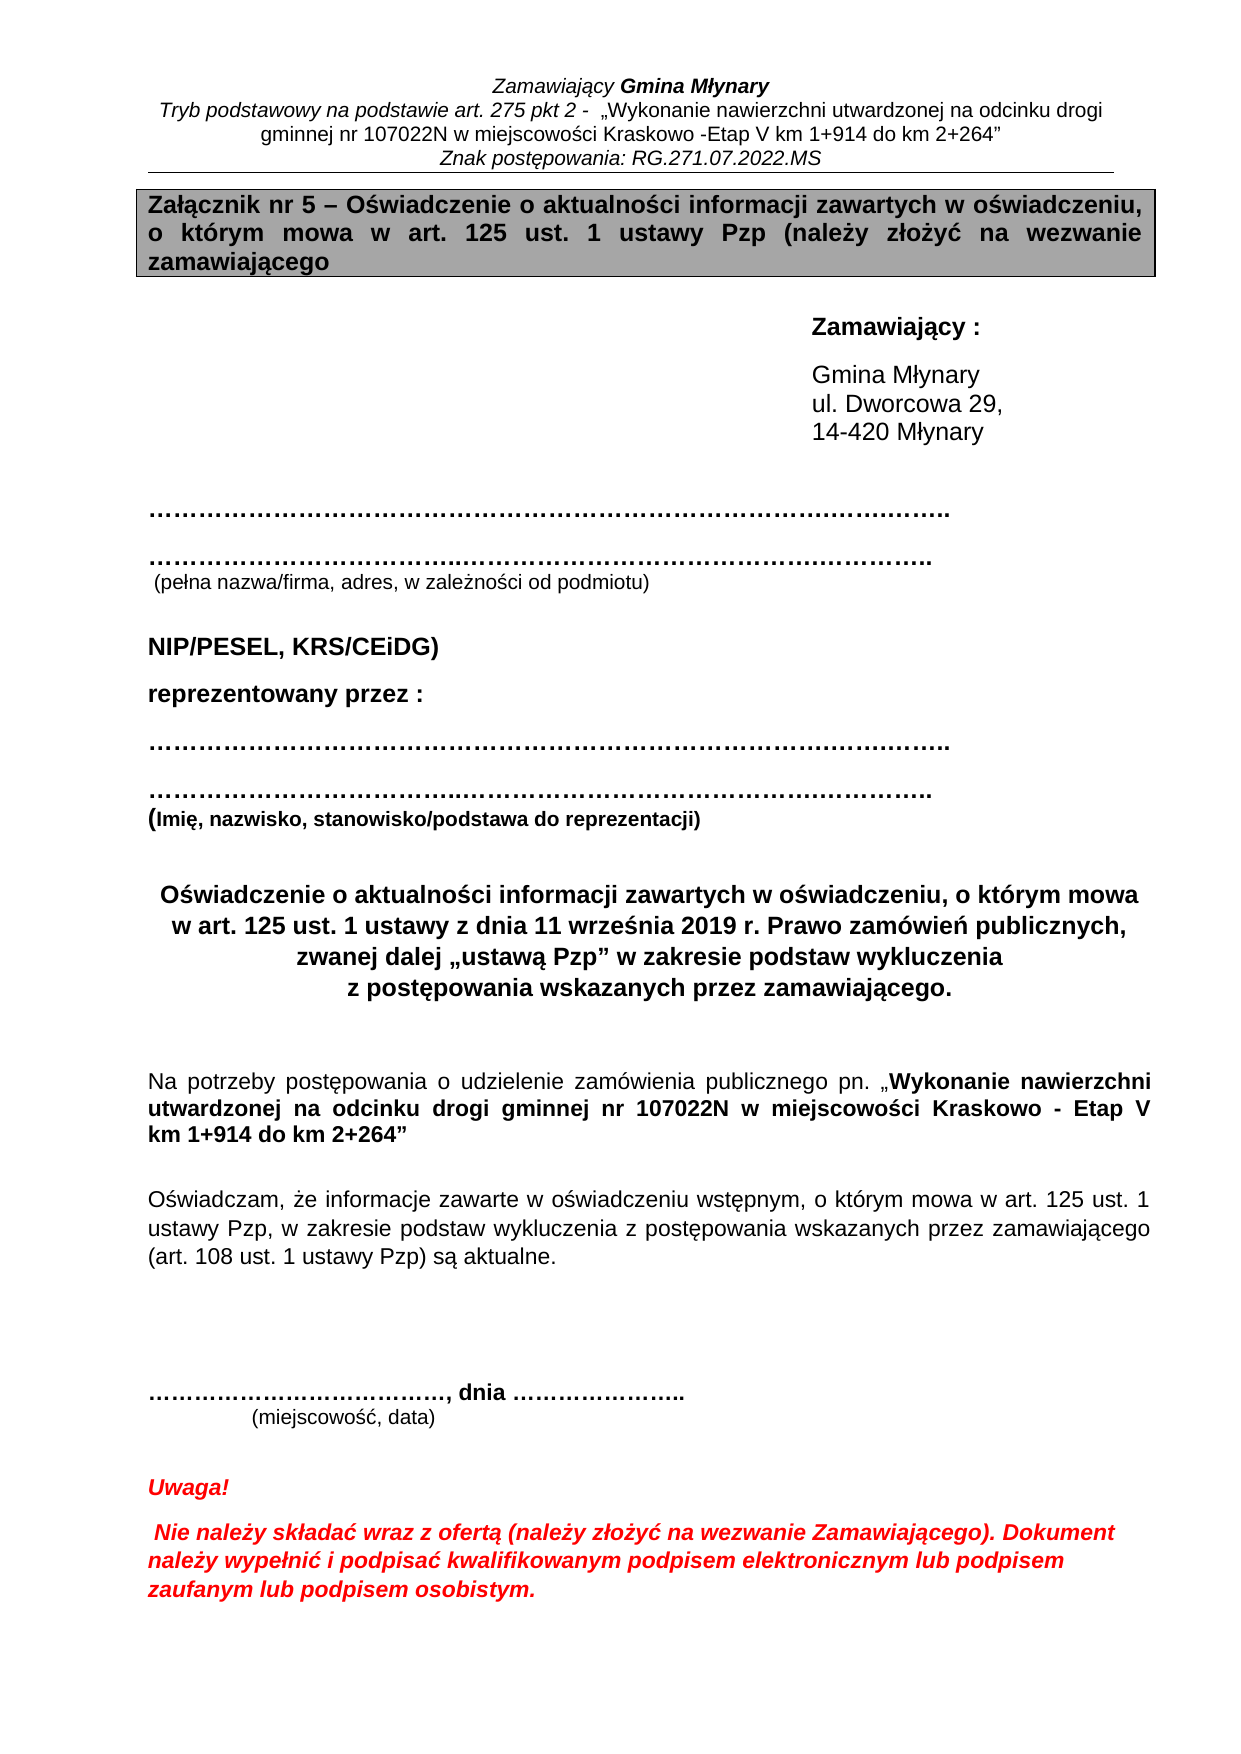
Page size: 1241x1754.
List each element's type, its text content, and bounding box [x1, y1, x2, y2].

table_header Załącznik nr 5 – Oświadczenie o aktualności informacji zawartych w oświadczeniu, o którym mowa w art. 125 ust. 1 ustawy Pzp (należy złożyć na wezwanie zamawiającego [137, 190, 1154, 276]
text …………………………………, dnia ………………….. [148, 1378, 1152, 1405]
text Oświadczam, że informacje zawarte w oświadczeniu wstępnym, o którym mowa w art. 125 ust. 1 ustawy Pzp, w zakresie podstaw wykluczenia z postępowania wskazanych przez zamawiającego (art. 108 ust. 1 ustawy Pzp) są aktualne. [148, 1186, 1152, 1269]
text 14-420 Młynary [812, 417, 1152, 446]
text NIP/PESEL, KRS/CEiDG) [148, 631, 1152, 660]
text Zamawiający : [738, 312, 1152, 341]
text Nie należy składać wraz z ofertą (należy złożyć na wezwanie Zamawiającego). Dokument należy wypełnić i podpisać kwalifikowanym podpisem elektronicznym lub podpisem zaufanym lub podpisem osobistym. [148, 1519, 1152, 1602]
text ………………………………..…………………………………….………….. [148, 774, 1152, 803]
text (miejscowość, data) [148, 1405, 1152, 1429]
text ……………………………………………………………………….…….…….. [148, 494, 1152, 522]
text ………………………………..…………………………………….………….. [148, 541, 1152, 570]
text Gmina Młynary ul. Dworcowa 29, [812, 360, 1152, 417]
text ……………………………………………………………………….…….…….. [148, 727, 1152, 756]
text (pełna nazwa/firma, adres, w zależności od podmiotu) [148, 570, 1152, 594]
text Oświadczenie o aktualności informacji zawartych w oświadczeniu, o którym mowa w art. 125 ust. 1 ustawy z dnia 11 września 2019 r. Prawo zamówień publicznych, zwanej dalej „ustawą Pzp” w zakresie podstaw wykluczenia z postępowania wskazanych przez zamawiającego. [148, 880, 1152, 1002]
text (Imię, nazwisko, stanowisko/podstawa do reprezentacji) [148, 803, 1152, 832]
text reprezentowany przez : [148, 679, 1152, 708]
text Na potrzeby postępowania o udzielenie zamówienia publicznego pn. „Wykonanie nawierzchni utwardzonej na odcinku drogi gminnej nr 107022N w miejscowości Kraskowo - Etap V km 1+914 do km 2+264” [148, 1068, 1152, 1147]
text Uwaga! [148, 1474, 1152, 1500]
